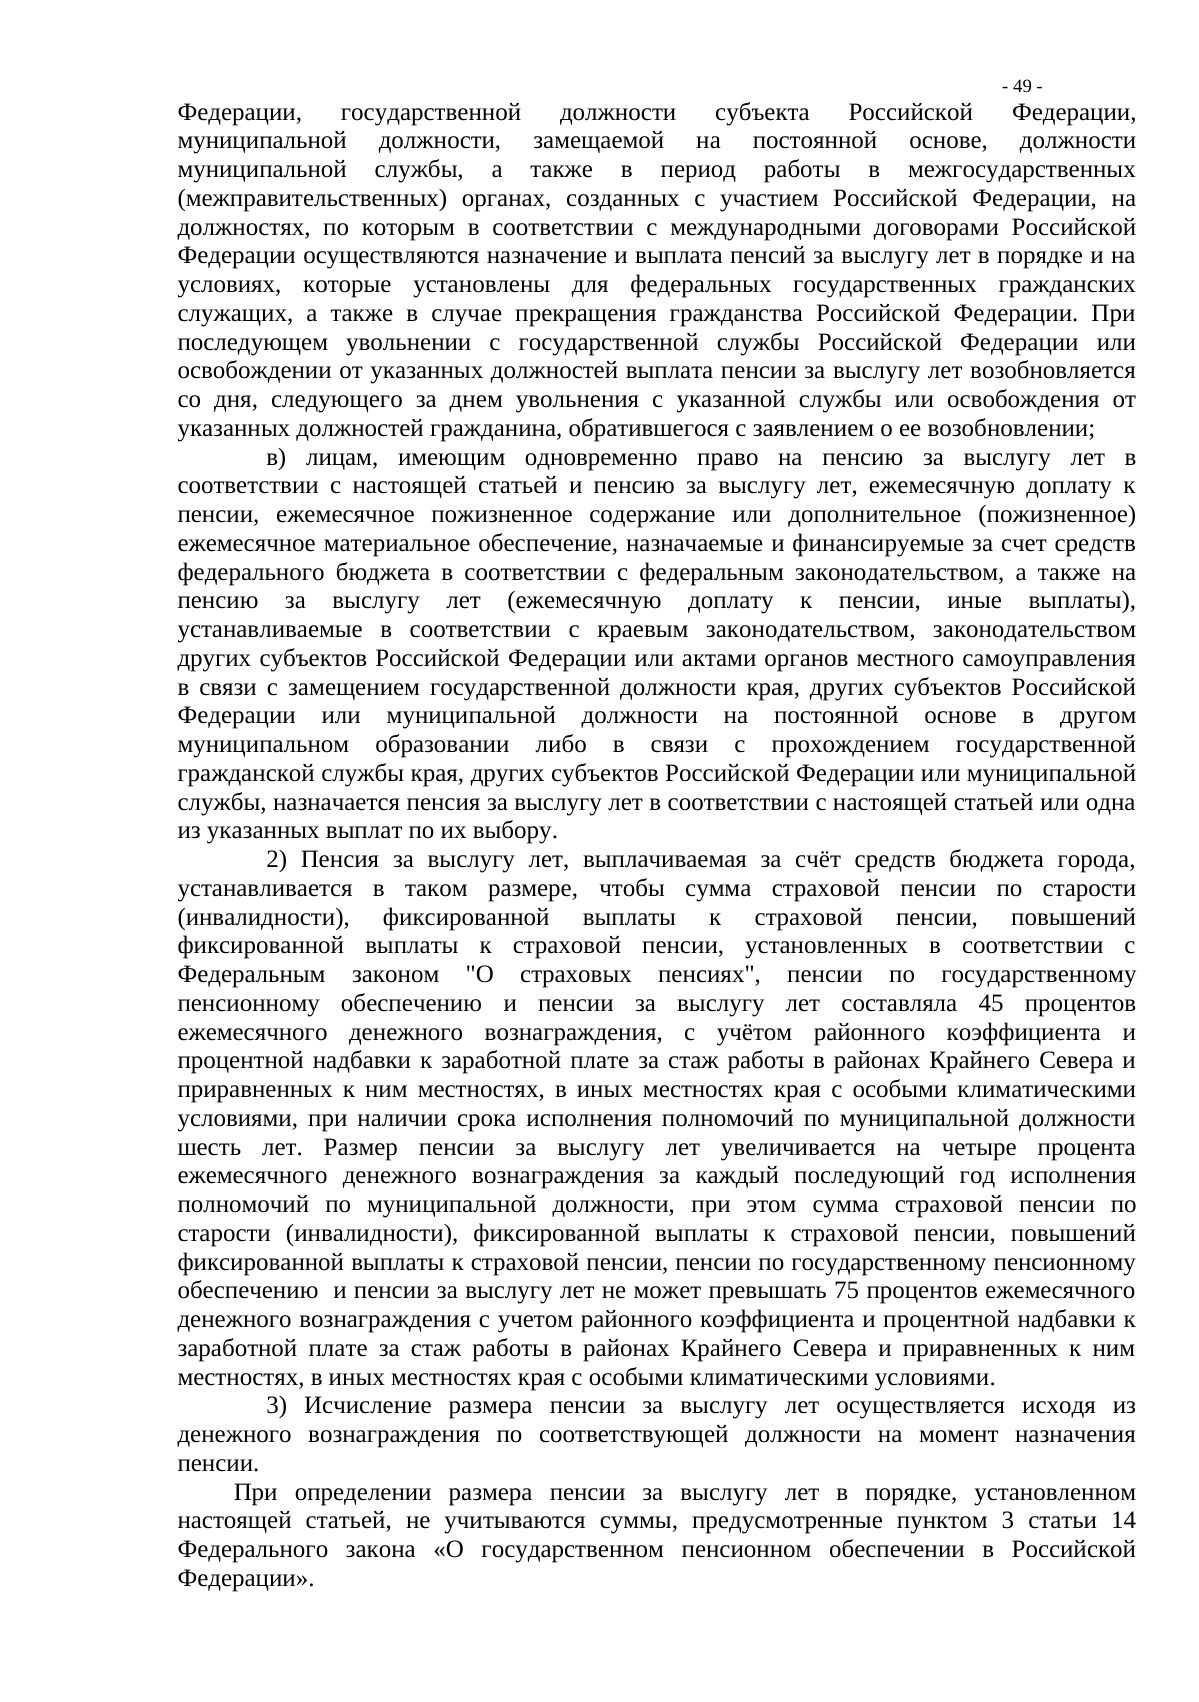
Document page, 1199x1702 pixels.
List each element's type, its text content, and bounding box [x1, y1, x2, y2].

text в) лицам, имеющим одновременно право на пенсию за выслугу лет в соответствии с настоящей статьей и пенсию за выслугу лет, ежемесячную доплату к пенсии, ежемесячное пожизненное содержание или дополнительное (пожизненное) ежемесячное материальное обеспечение, назначаемые и финансируемые за счет средств федерального бюджета в соответствии с федеральным законодательством, а также на пенсию за выслугу лет (ежемесячную доплату к пенсии, иные выплаты), устанавливаемые в соответствии с краевым законодательством, законодательством других субъектов Российской Федерации или актами органов местного самоуправления в связи с замещением государственной должности края, других субъектов Российской Федерации или муниципальной должности на постоянной основе в другом муниципальном образовании либо в связи с прохождением государственной гражданской службы края, других субъектов Российской Федерации или муниципальной службы, назначается пенсия за выслугу лет в соответствии с настоящей статьей или одна из указанных выплат по их выбору. [177, 442, 1137, 844]
text 2) Пенсия за выслугу лет, выплачиваемая за счёт средств бюджета города, устанавливается в таком размере, чтобы сумма страховой пенсии по старости (инвалидности), фиксированной выплаты к страховой пенсии, повышений фиксированной выплаты к страховой пенсии, установленных в соответствии с Федеральным законом "О страховых пенсиях", пенсии по государственному пенсионному обеспечению и пенсии за выслугу лет составляла 45 процентов ежемесячного денежного вознаграждения, с учётом районного коэффициента и процентной надбавки к заработной плате за стаж работы в районах Крайнего Севера и приравненных к ним местностях, в иных местностях края с особыми климатическими условиями, при наличии срока исполнения полномочий по муниципальной должности шесть лет. Размер пенсии за выслугу лет увеличивается на четыре процента ежемесячного денежного вознаграждения за каждый последующий год исполнения полномочий по муниципальной должности, при этом сумма страховой пенсии по старости (инвалидности), фиксированной выплаты к страховой пенсии, повышений фиксированной выплаты к страховой пенсии, пенсии по государственному пенсионному обеспечению и пенсии за выслугу лет не может превышать 75 процентов ежемесячного денежного вознаграждения с учетом районного коэффициента и процентной надбавки к заработной плате за стаж работы в районах Крайнего Севера и приравненных к ним местностях, в иных местностях края с особыми климатическими условиями. [177, 844, 1137, 1390]
text 3) Исчисление размера пенсии за выслугу лет осуществляется исходя из денежного вознаграждения по соответствующей должности на момент назначения пенсии. [177, 1390, 1137, 1477]
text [177, 97, 1137, 442]
text При определении размера пенсии за выслугу лет в порядке, установленном настоящей статьей, не учитываются суммы, предусмотренные пунктом 3 статьи 14 Федерального закона «О государственном пенсионном обеспечении в Российской Федерации». [177, 1477, 1137, 1592]
